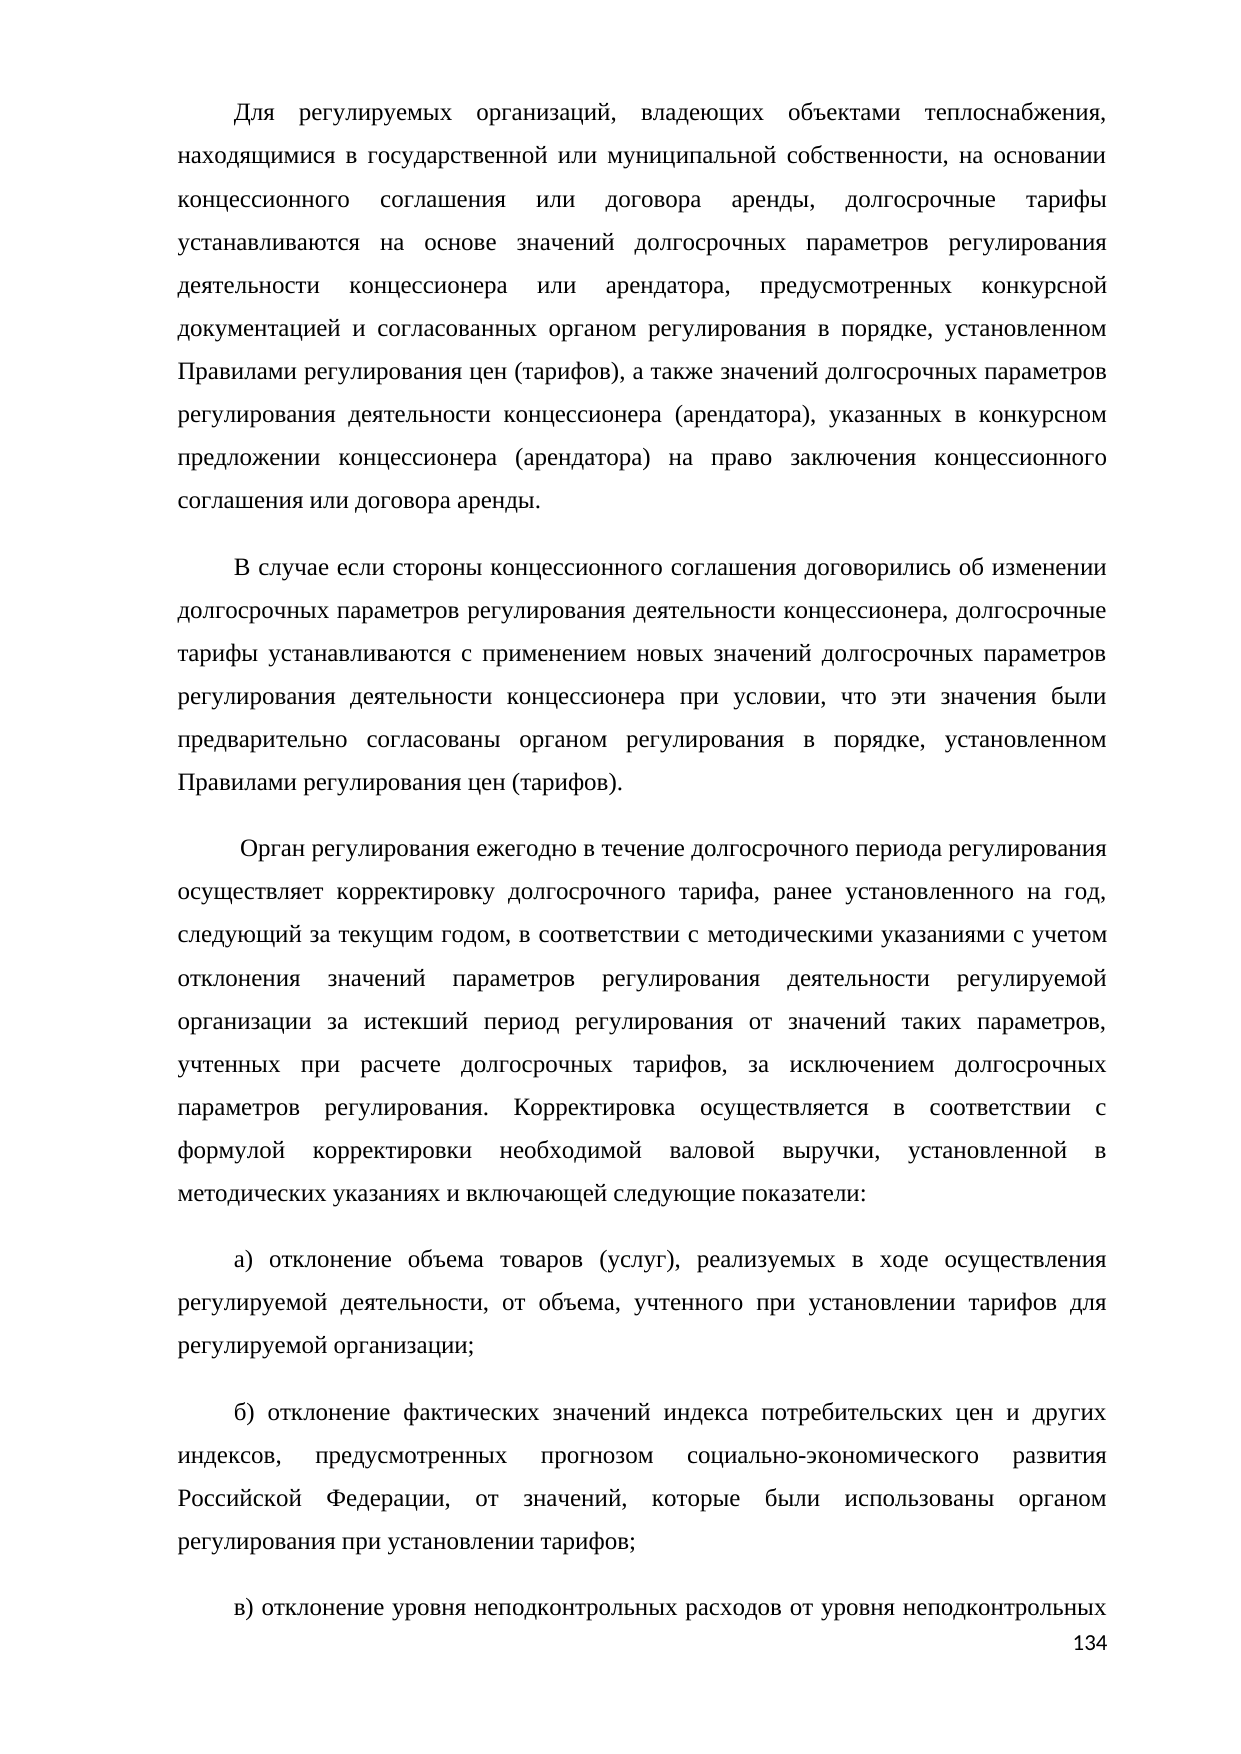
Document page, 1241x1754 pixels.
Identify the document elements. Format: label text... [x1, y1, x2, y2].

text Орган регулирования ежегодно в течение долгосрочного периода регулирования осуществляет корректировку долгосрочного тарифа, ранее установленного на год, следующий за текущим годом, в соответствии с методическими указаниями с учетом отклонения значений параметров регулирования деятельности регулируемой организации за истекший период регулирования от значений таких параметров, учтенных при расчете долгосрочных тарифов, за исключением долгосрочных параметров регулирования. Корректировка осуществляется в соответствии с формулой корректировки необходимой валовой выручки, установленной в методических указаниях и включающей следующие показатели: [177, 833, 1107, 1207]
text а) отклонение объема товаров (услуг), реализуемых в ходе осуществления регулируемой деятельности, от объема, учтенного при установлении тарифов для регулируемой организации; [177, 1244, 1107, 1359]
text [177, 1592, 1107, 1621]
text В случае если стороны концессионного соглашения договорились об изменении долгосрочных параметров регулирования деятельности концессионера, долгосрочные тарифы устанавливаются с применением новых значений долгосрочных параметров регулирования деятельности концессионера при условии, что эти значения были предварительно согласованы органом регулирования в порядке, установленном Правилами регулирования цен (тарифов). [177, 552, 1107, 796]
text Для регулируемых организаций, владеющих объектами теплоснабжения, находящимися в государственной или муниципальной собственности, на основании концессионного соглашения или договора аренды, долгосрочные тарифы устанавливаются на основе значений долгосрочных параметров регулирования деятельности концессионера или арендатора, предусмотренных конкурсной документацией и согласованных органом регулирования в порядке, установленном Правилами регулирования цен (тарифов), а также значений долгосрочных параметров регулирования деятельности концессионера (арендатора), указанных в конкурсном предложении концессионера (арендатора) на право заключения концессионного соглашения или договора аренды. [177, 97, 1107, 514]
text б) отклонение фактических значений индекса потребительских цен и других индексов, предусмотренных прогнозом социально-экономического развития Российской Федерации, от значений, которые были использованы органом регулирования при установлении тарифов; [177, 1397, 1107, 1555]
